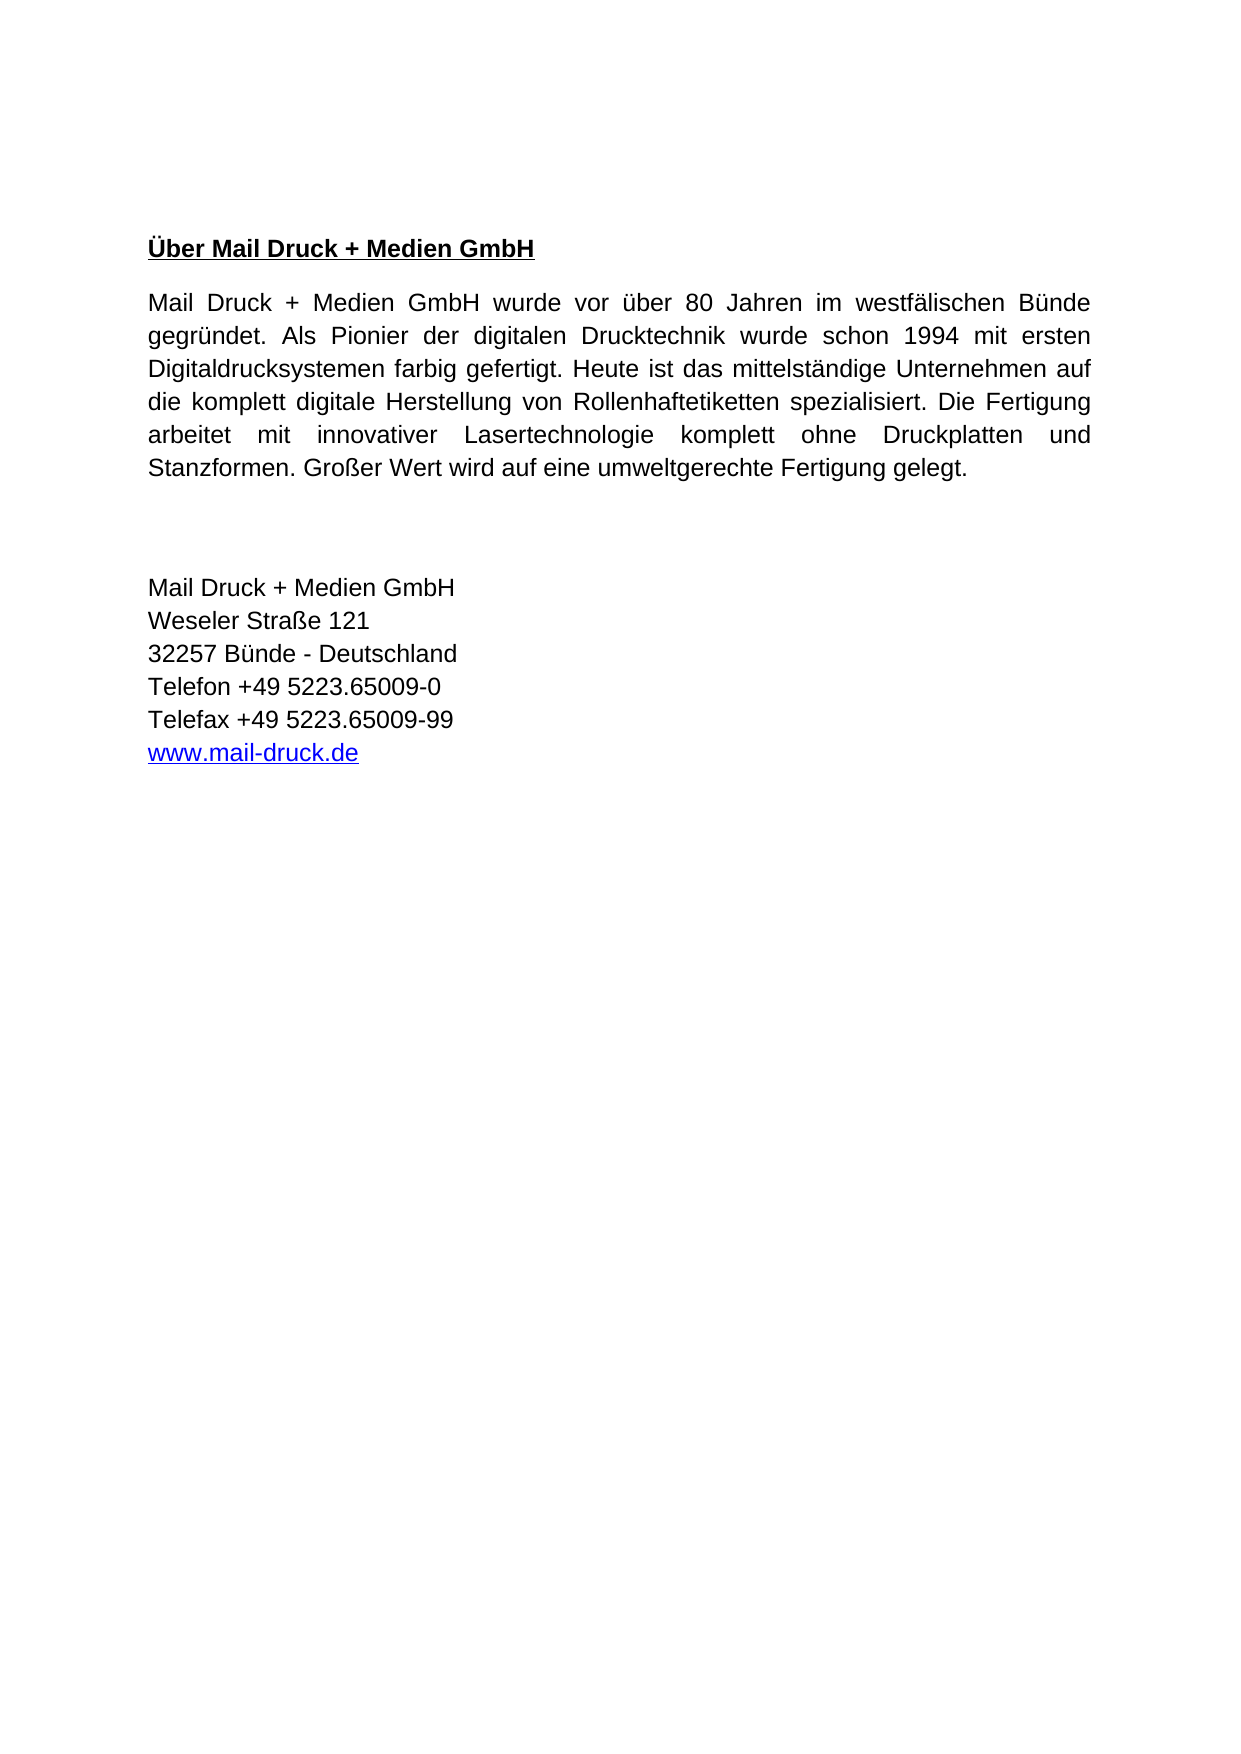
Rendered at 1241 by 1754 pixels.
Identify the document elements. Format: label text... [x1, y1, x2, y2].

text Weseler Straße 121 [148, 606, 1093, 634]
text 32257 Bünde - Deutschland [148, 639, 1093, 667]
text Über Mail Druck + Medien GmbH [148, 234, 1093, 263]
text www.mail-druck.de [148, 738, 1093, 767]
text Telefon +49 5223.65009-0 [148, 672, 1093, 701]
text Telefax +49 5223.65009-99 [148, 705, 1093, 733]
text Mail Druck + Medien GmbH wurde vor über 80 Jahren im westfälischen Bünde gegründet. Als Pionier der digitalen Drucktechnik wurde schon 1994 mit ersten Digitaldrucksystemen farbig gefertigt. Heute ist das mittelständige Unternehmen auf die komplett digitale Herstellung von Rollenhaftetiketten spezialisiert. Die Fertigung arbeitet mit innovativer Lasertechnologie komplett ohne Druckplatten und Stanzformen. Großer Wert wird auf eine umweltgerechte Fertigung gelegt. [148, 288, 1093, 482]
text Mail Druck + Medien GmbH [148, 573, 1093, 601]
